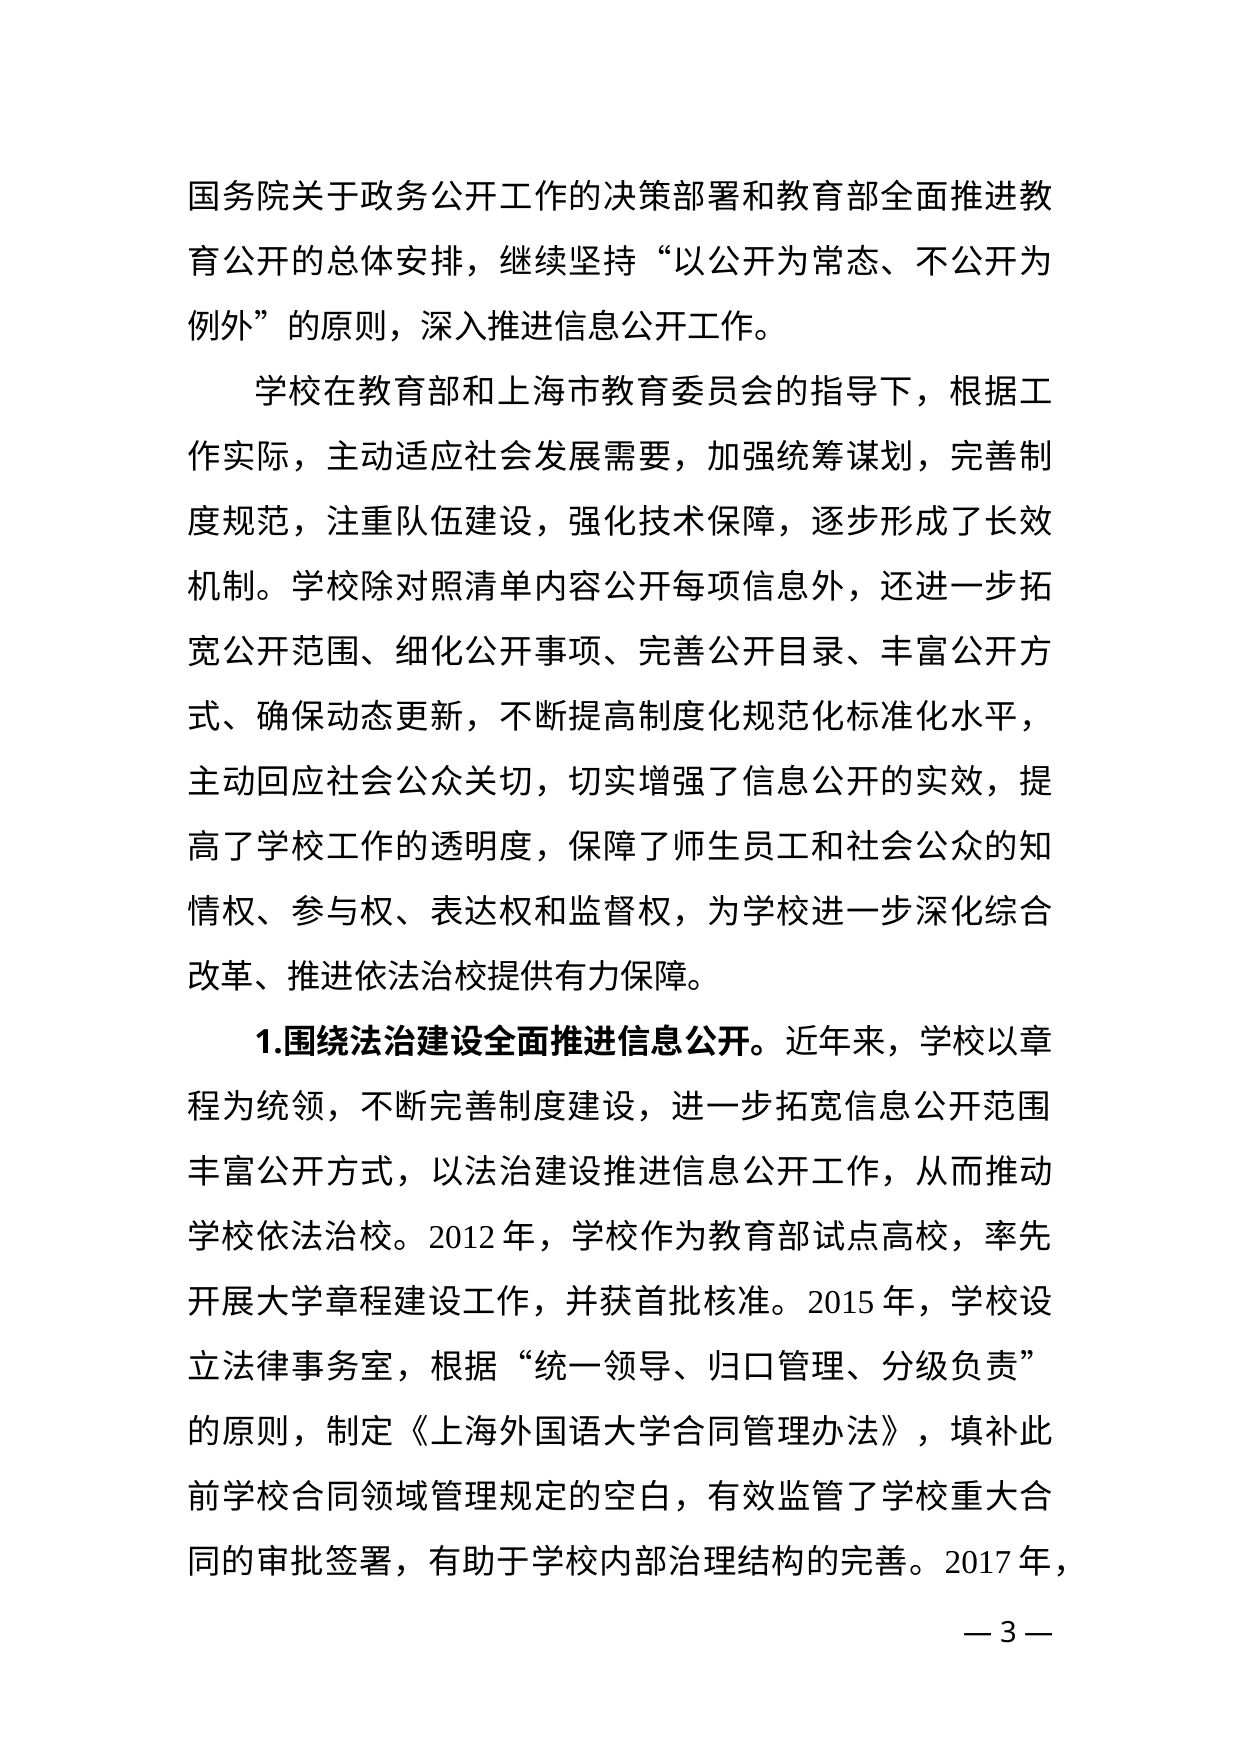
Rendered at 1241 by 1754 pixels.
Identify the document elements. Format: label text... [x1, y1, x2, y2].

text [187, 162, 1053, 357]
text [187, 1007, 1053, 1592]
text 学校在教育部和上海市教育委员会的指导下，根据工作实际，主动适应社会发展需要，加强统筹谋划，完善制度规范，注重队伍建设，强化技术保障，逐步形成了长效机制。学校除对照清单内容公开每项信息外，还进一步拓宽公开范围、细化公开事项、完善公开目录、丰富公开方式、确保动态更新，不断提高制度化规范化标准化水平，主动回应社会公众关切，切实增强了信息公开的实效，提高了学校工作的透明度，保障了师生员工和社会公众的知情权、参与权、表达权和监督权，为学校进一步深化综合改革、推进依法治校提供有力保障。 [187, 357, 1053, 1007]
